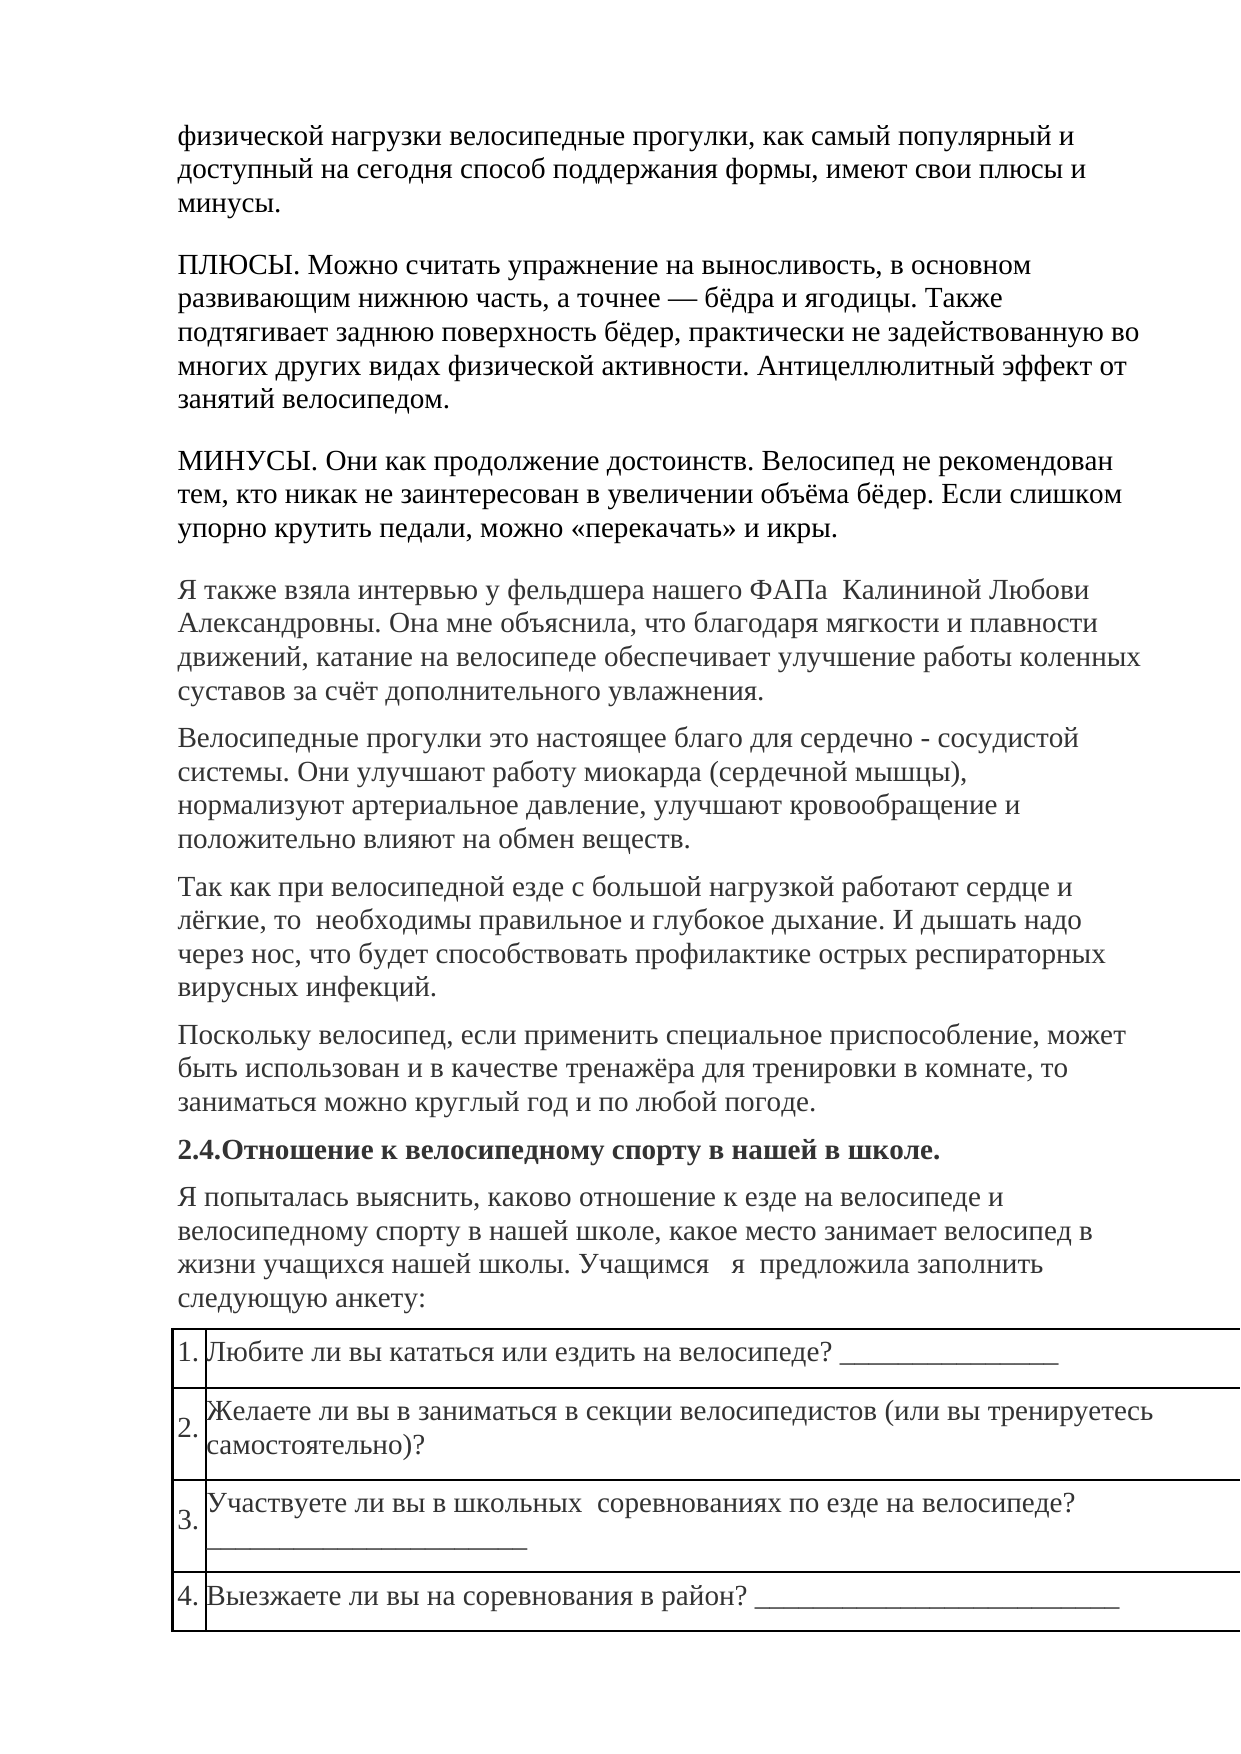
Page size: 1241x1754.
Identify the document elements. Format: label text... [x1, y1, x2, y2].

text Так как при велосипедной езде с большой нагрузкой работают сердце и лёгкие, то необходимы правильное и глубокое дыхание. И дышать надо через нос, что будет способствовать профилактике острых респираторных вирусных инфекций. [177, 869, 1152, 1003]
table_cell Выезжаете ли вы на соревнования в район? _________________________ [207, 1573, 1240, 1630]
text МИНУСЫ. Они как продолжение достоинств. Велосипед не рекомендован тем, кто никак не заинтересован в увеличении объёма бёдер. Если слишком упорно крутить педали, можно «перекачать» и икры. [177, 443, 1152, 544]
table_cell 4. [174, 1573, 205, 1630]
text Я попыталась выяснить, каково отношение к езде на велосипеде и велосипедному спорту в нашей школе, какое место занимает велосипед в жизни учащихся нашей школы. Учащимся я предложила заполнить следующую анкету: [177, 1179, 1152, 1314]
text Велосипедные прогулки это настоящее благо для сердечно - сосудистой системы. Они улучшают работу миокарда (сердечной мышцы), нормализуют артериальное давление, улучшают кровообращение и положительно влияют на обмен веществ. [177, 720, 1152, 854]
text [177, 118, 1152, 219]
table_cell Участвуете ли вы в школьных соревнованиях по езде на велосипеде? ______________________ [207, 1481, 1240, 1571]
table_cell 2. [174, 1389, 205, 1479]
table_cell Желаете ли вы в заниматься в секции велосипедистов (или вы тренируетесь самостоятельно)? [207, 1389, 1240, 1479]
table_cell 1. [174, 1330, 205, 1387]
text 2.4.Отношение к велосипедному спорту в нашей в школе. [177, 1132, 1152, 1165]
table_cell Любите ли вы кататься или ездить на велосипеде? _______________ [207, 1330, 1240, 1387]
text Я также взяла интервью у фельдшера нашего ФАПа Калининой Любови Александровны. Она мне объяснила, что благодаря мягкости и плавности движений, катание на велосипеде обеспечивает улучшение работы коленных суставов за счёт дополнительного увлажнения. [177, 572, 1152, 706]
text ПЛЮСЫ. Можно считать упражнение на выносливость, в основном развивающим нижнюю часть, а точнее — бёдра и ягодицы. Также подтягивает заднюю поверхность бёдер, практически не задействованную во многих других видах физической активности. Антицеллюлитный эффект от занятий велосипедом. [177, 247, 1152, 415]
table_cell 3. [174, 1481, 205, 1571]
text Поскольку велосипед, если применить специальное приспособление, может быть использован и в качестве тренажёра для тренировки в комнате, то заниматься можно круглый год и по любой погоде. [177, 1017, 1152, 1118]
